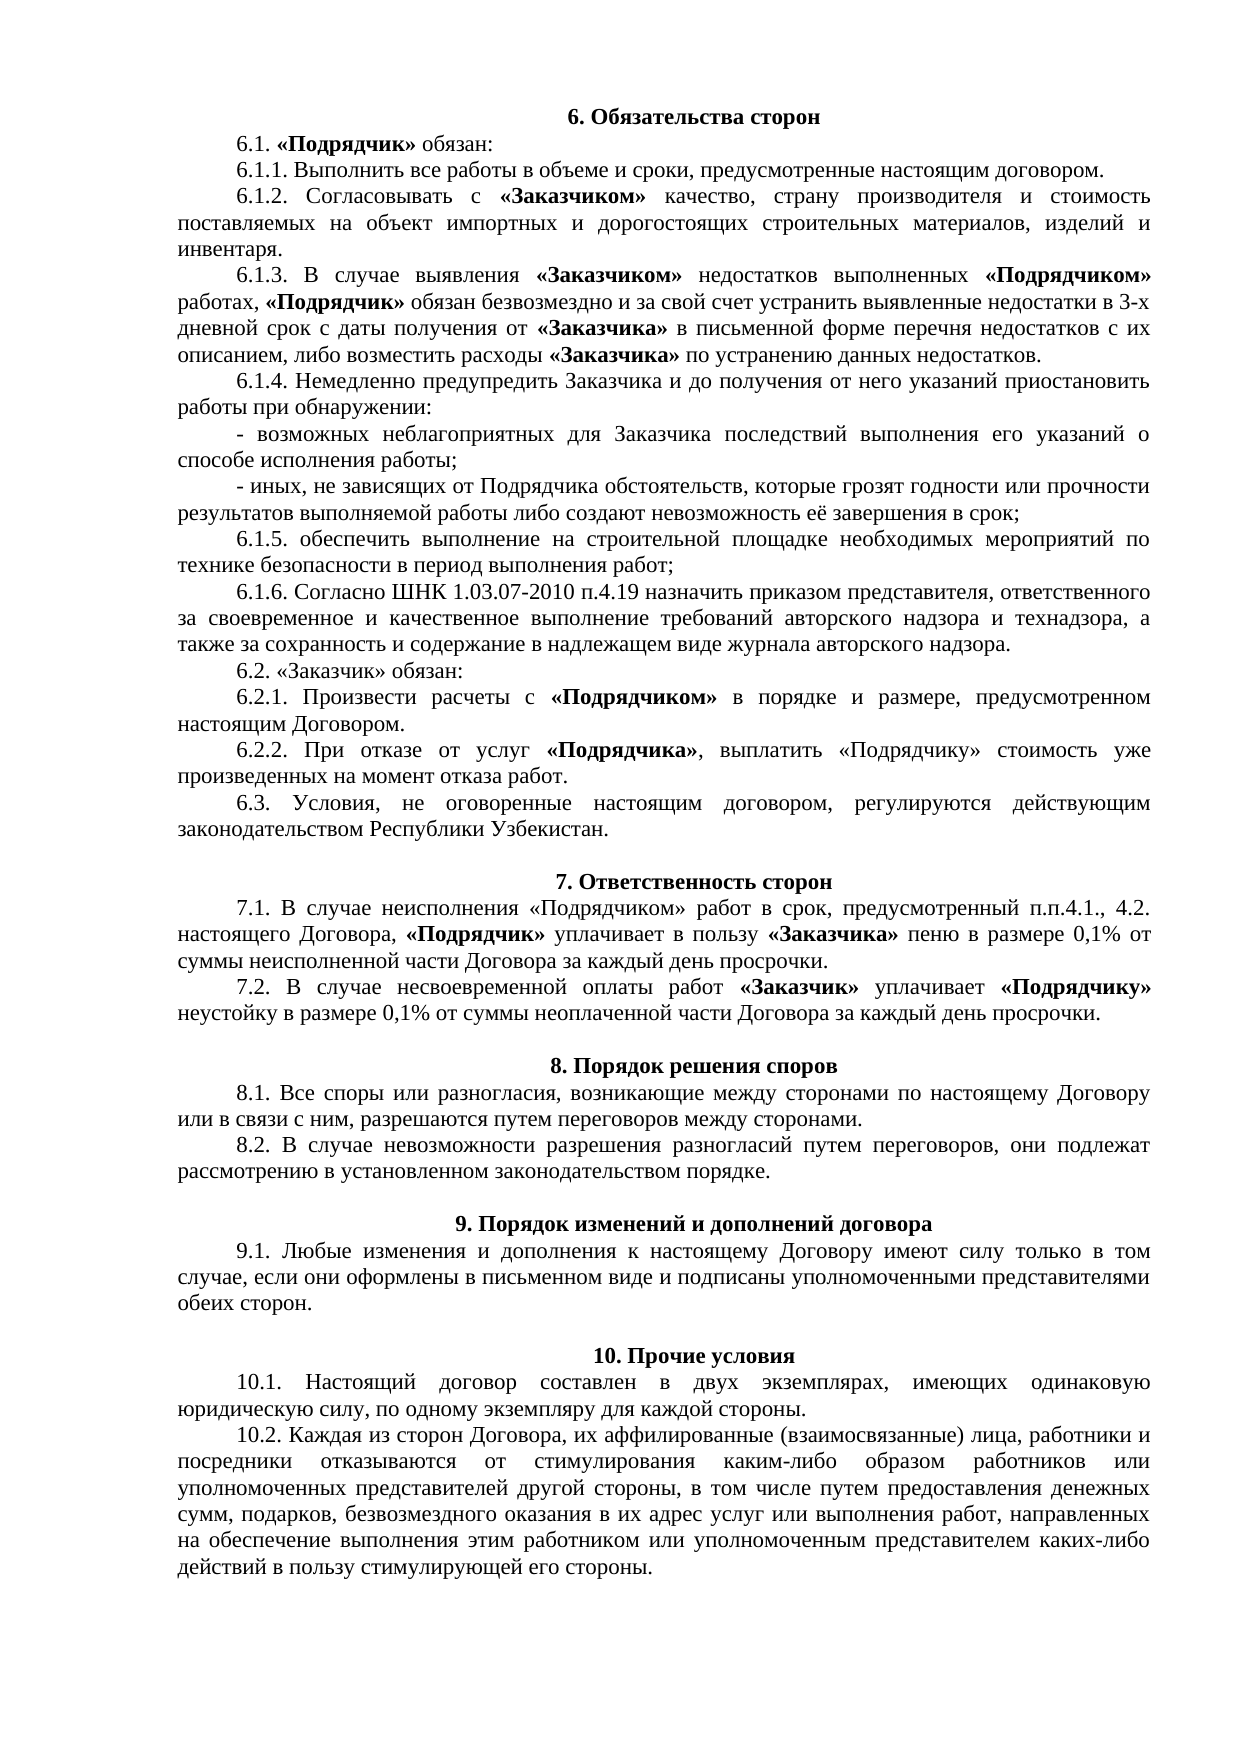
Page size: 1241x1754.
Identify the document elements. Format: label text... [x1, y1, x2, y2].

text 8. Порядок решения споров [177, 1052, 1152, 1078]
text 6.2. «Заказчик» обязан: [177, 657, 1152, 683]
text 6.2.2. При отказе от услуг «Подрядчика», выплатить «Подрядчику» стоимость уже произведенных на момент отказа работ. [177, 736, 1152, 789]
text 8.1. Все споры или разногласия, возникающие между сторонами по настоящему Договору или в связи с ним, разрешаются путем переговоров между сторонами. [177, 1078, 1152, 1131]
text 6.1.6. Согласно ШНК 1.03.07-2010 п.4.19 назначить приказом представителя, ответственного за своевременное и качественное выполнение требований авторского надзора и технадзора, а также за сохранность и содержание в надлежащем виде журнала авторского надзора. [177, 578, 1152, 657]
text 10.1. Настоящий договор составлен в двух экземплярах, имеющих одинаковую юридическую силу, по одному экземпляру для каждой стороны. [177, 1368, 1152, 1421]
text 6.1.2. Согласовывать с «Заказчиком» качество, страну производителя и стоимость поставляемых на объект импортных и дорогостоящих строительных материалов, изделий и инвентаря. [177, 182, 1152, 262]
text 9. Порядок изменений и дополнений договора [177, 1210, 1152, 1237]
text 9.1. Любые изменения и дополнения к настоящему Договору имеют силу только в том случае, если они оформлены в письменном виде и подписаны уполномоченными представителями обеих сторон. [177, 1237, 1152, 1316]
text 6.3. Условия, не оговоренные настоящим договором, регулируются действующим законодательством Республики Узбекистан. [177, 789, 1152, 841]
text 10.2. Каждая из сторон Договора, их аффилированные (взаимосвязанные) лица, работники и посредники отказываются от стимулирования каким-либо образом работников или уполномоченных представителей другой стороны, в том числе путем предоставления денежных сумм, подарков, безвозмездного оказания в их адрес услуг или выполнения работ, направленных на обеспечение выполнения этим работником или уполномоченным представителем каких-либо действий в пользу стимулирующей его стороны. [177, 1421, 1152, 1579]
text - возможных неблагоприятных для Заказчика последствий выполнения его указаний о способе исполнения работы; [177, 420, 1152, 472]
text 6.1.5. обеспечить выполнение на строительной площадке необходимых мероприятий по технике безопасности в период выполнения работ; [177, 525, 1152, 578]
text 6.1.1. Выполнить все работы в объеме и сроки, предусмотренные настоящим договором. [177, 156, 1152, 182]
text 7.2. В случае несвоевременной оплаты работ «Заказчик» уплачивает «Подрядчику» неустойку в размере 0,1% от суммы неоплаченной части Договора за каждый день просрочки. [177, 973, 1152, 1026]
text 6.2.1. Произвести расчеты с «Подрядчиком» в порядке и размере, предусмотренном настоящим Договором. [177, 683, 1152, 736]
text 10. Прочие условия [177, 1342, 1152, 1368]
text 6.1. «Подрядчик» обязан: [177, 130, 1152, 156]
text 8.2. В случае невозможности разрешения разногласий путем переговоров, они подлежат рассмотрению в установленном законодательством порядке. [177, 1131, 1152, 1184]
text - иных, не зависящих от Подрядчика обстоятельств, которые грозят годности или прочности результатов выполняемой работы либо создают невозможность её завершения в срок; [177, 472, 1152, 525]
text 7.1. В случае неисполнения «Подрядчиком» работ в срок, предусмотренный п.п.4.1., 4.2. настоящего Договора, «Подрядчик» уплачивает в пользу «Заказчика» пеню в размере 0,1% от суммы неисполненной части Договора за каждый день просрочки. [177, 894, 1152, 973]
text 6.1.3. В случае выявления «Заказчиком» недостатков выполненных «Подрядчиком» работах, «Подрядчик» обязан безвозмездно и за свой счет устранить выявленные недостатки в 3-х дневной срок с даты получения от «Заказчика» в письменной форме перечня недостатков с их описанием, либо возместить расходы «Заказчика» по устранению данных недостатков. [177, 262, 1152, 367]
text 6. Обязательства сторон [177, 103, 1152, 130]
text 7. Ответственность сторон [177, 868, 1152, 894]
text 6.1.4. Немедленно предупредить Заказчика и до получения от него указаний приостановить работы при обнаружении: [177, 367, 1152, 420]
